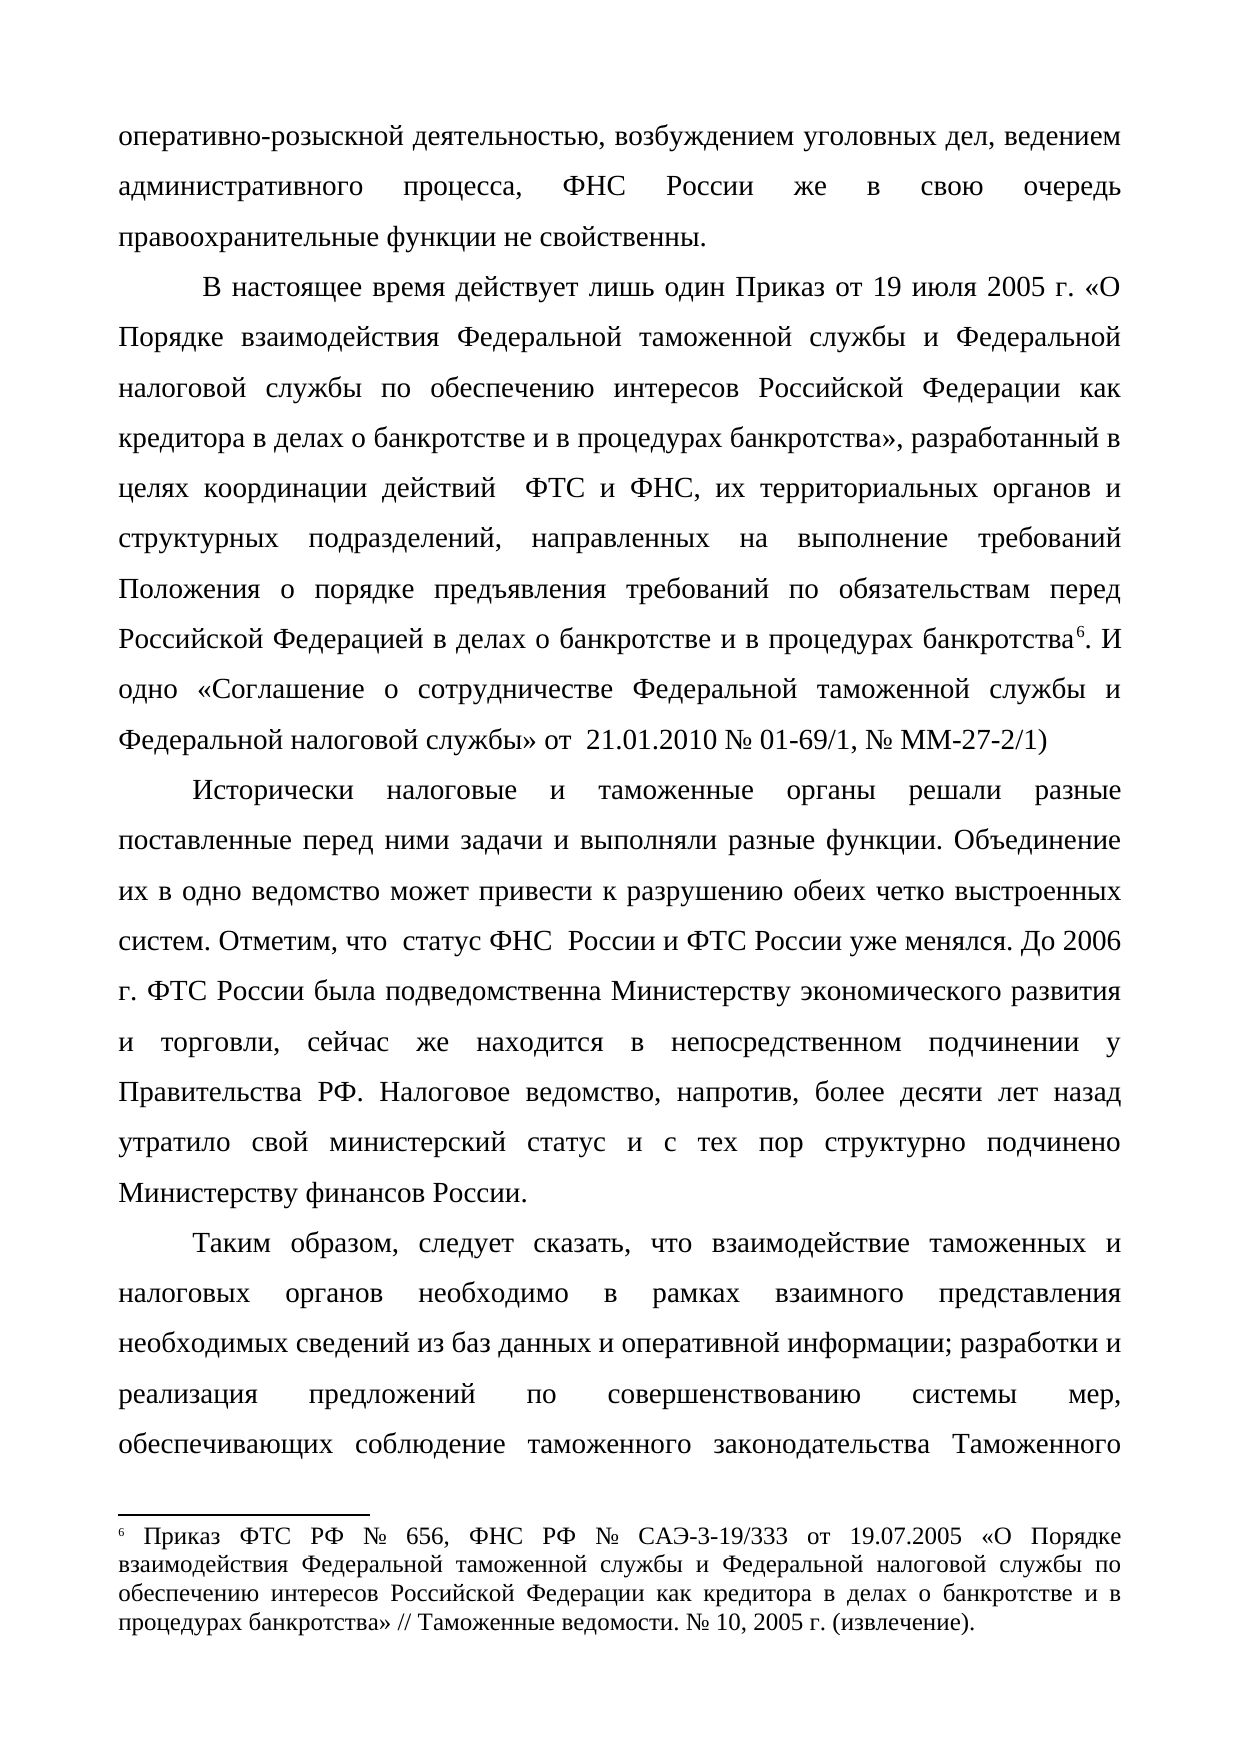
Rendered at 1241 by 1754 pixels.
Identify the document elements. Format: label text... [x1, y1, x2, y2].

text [118, 1225, 1122, 1460]
text Исторически налоговые и таможенные органы решали разные поставленные перед ними задачи и выполняли разные функции. Объединение их в одно ведомство может привести к разрушению обеих четко выстроенных систем. Отметим, что статус ФНС России и ФТС России уже менялся. До 2006 г. ФТС России была подведомственна Министерству экономического развития и торговли, сейчас же находится в непосредственном подчинении у Правительства РФ. Налоговое ведомство, напротив, более десяти лет назад утратило свой министерский статус и с тех пор структурно подчинено Министерству финансов России. [118, 772, 1122, 1208]
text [118, 118, 1122, 252]
text В настоящее время действует лишь один Приказ от 19 июля 2005 г. «О Порядке взаимодействия Федеральной таможенной службы и Федеральной налоговой службы по обеспечению интересов Российской Федерации как кредитора в делах о банкротстве и в процедурах банкротства», разработанный в целях координации действий ФТС и ФНС, их территориальных органов и структурных подразделений, направленных на выполнение требований Положения о порядке предъявления требований по обязательствам перед Российской Федерацией в делах о банкротстве и в процедурах банкротства. И одно «Соглашение о сотрудничестве Федеральной таможенной службы и Федеральной налоговой службы» от 21.01.2010 № 01-69/1, № ММ-27-2/1) [118, 269, 1122, 755]
